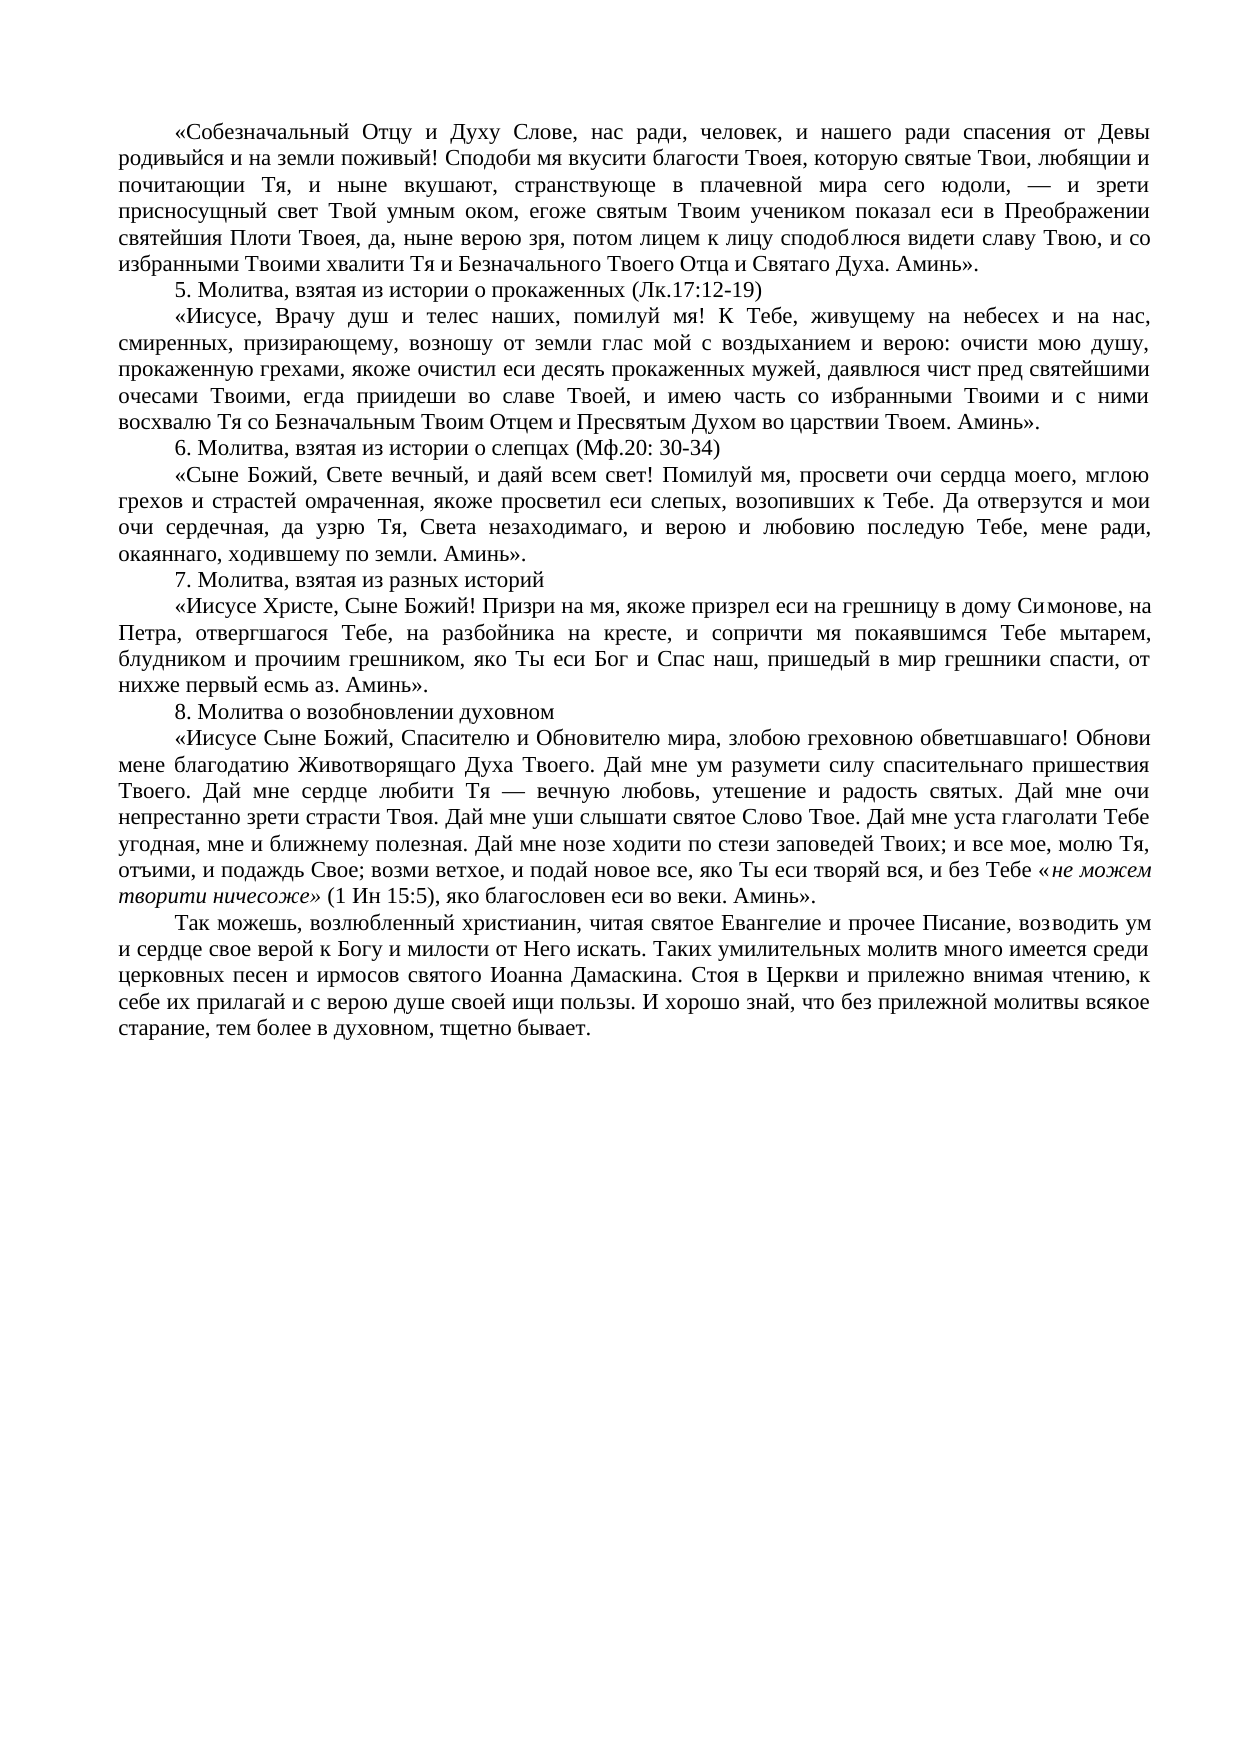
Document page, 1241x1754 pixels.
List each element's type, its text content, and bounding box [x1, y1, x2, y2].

text Так можешь, возлюбленный христианин, читая святое Евангелие и прочее Писание, возводить ум и сердце свое верой к Богу и милости от Него искать. Таких умилительных молитв много имеется среди церковных песен и ирмосов святого Иоанна Дамаскина. Стоя в Церкви и прилежно внимая чтению, к себе их прилагай и с верою душе своей ищи пользы. И хорошо знай, что без прилежной молитвы всякое старание, тем более в духовном, тщетно бывает. [118, 909, 1152, 1041]
text 8. Молитва о возобновлении духовном [118, 698, 1152, 724]
text «Собезначальный Отцу и Духу Слове, нас ради, человек, и нашего ради спасения от Девы родивыйся и на земли поживый! Сподоби мя вкусити благости Твоея, которую святые Твои, любящии и почитающии Тя, и ныне вкушают, странствующе в плачевной мира сего юдоли, — и зрети присносущный свет Твой умным оком, егоже святым Твоим учеником показал еси в Преображении святейшия Плоти Твоея, да, ныне верою зря, потом лицем к лицу сподоблюся видети славу Твою, и со избранными Твоими хвалити Тя и Безначального Твоего Отца и Святаго Духа. Аминь». [118, 118, 1152, 276]
text «Иисусе Сыне Божий, Спасителю и Обновителю мира, злобою греховною обветшавшаго! Обнови мене благодатию Животворящаго Духа Твоего. Дай мне ум разумети силу спасительнаго пришествия Твоего. Дай мне сердце любити Тя — вечную любовь, утешение и радость святых. Дай мне очи непрестанно зрети страсти Твоя. Дай мне уши слышати святое Слово Твое. Дай мне уста глаголати Тебе угодная, мне и ближнему полезная. Дай мне нозе ходити по стези заповедей Твоих; и все мое, молю Тя, отъими, и подаждь Свое; возми ветхое, и подай новое все, яко Ты еси творяй вся, и без Тебе «не можем творити ничесоже» (1 Ин 15:5), яко благословен еси во веки. Аминь». [118, 724, 1152, 909]
text 6. Молитва, взятая из истории о слепцах (Мф.20: 30-34) [118, 434, 1152, 461]
text «Иисусе Христе, Сыне Божий! Призри на мя, якоже призрел еси на грешницу в дому Симонове, на Петра, отвергшагося Тебе, на разбойника на кресте, и сопричти мя покаявшимся Тебе мытарем, блудником и прочиим грешником, яко Ты еси Бог и Спас наш, пришедый в мир грешники спасти, от нихже первый есмь аз. Аминь». [118, 592, 1152, 698]
text «Сыне Божий, Свете вечный, и даяй всем свет! Помилуй мя, просвети очи сердца моего, мглою грехов и страстей омраченная, якоже просветил еси слепых, возопивших к Тебе. Да отверзутся и мои очи сердечная, да узрю Тя, Света незаходимаго, и верою и любовию последую Тебе, мене ради, окаяннаго, ходившему по земли. Аминь». [118, 461, 1152, 566]
text 7. Молитва, взятая из разных историй [118, 566, 1152, 592]
text «Иисусе, Врачу душ и телес наших, помилуй мя! К Тебе, живущему на небесех и на нас, смиренных, призирающему, возношу от земли глас мой с воздыханием и верою: очисти мою душу, прокаженную грехами, якоже очистил еси десять прокаженных мужей, даявлюся чист пред святейшими очесами Твоими, егда приидеши во славе Твоей, и имею часть со избранными Твоими и с ними восхвалю Тя со Безначальным Твоим Отцем и Пресвятым Духом во царствии Твоем. Аминь». [118, 303, 1152, 434]
text 5. Молитва, взятая из истории о прокаженных (Лк.17:12-19) [118, 276, 1152, 303]
